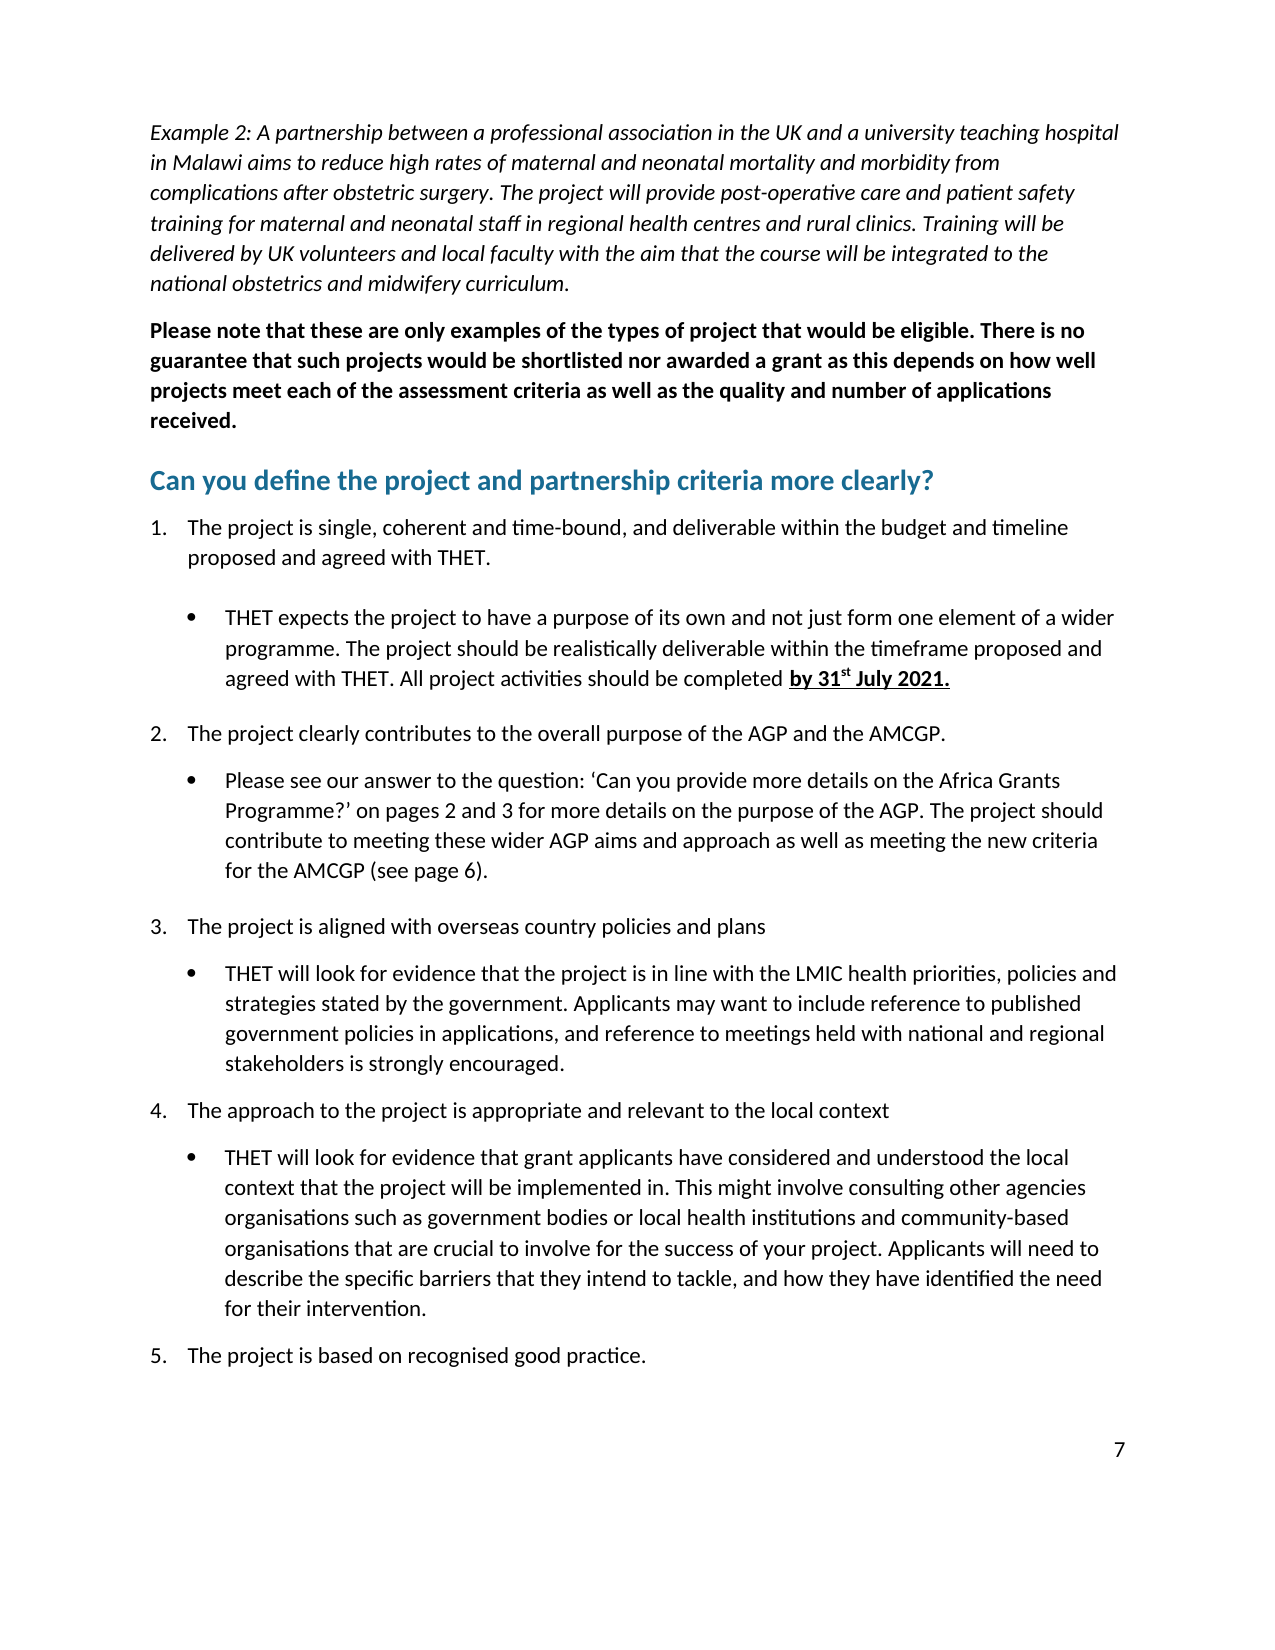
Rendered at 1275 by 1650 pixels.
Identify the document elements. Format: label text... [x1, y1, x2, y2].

subtitle Can you define the project and partnership criteria more clearly? [150, 462, 1125, 497]
text Please note that these are only examples of the types of project that would be eligible. There is no guarantee that such projects would be shortlisted nor awarded a grant as this depends on how well projects meet each of the assessment criteria as well as the quality and number of applications received. [150, 316, 1125, 435]
list Please see our answer to the question: ‘Can you provide more details on the Africa Grants Programme?’ on pages 2 and 3 for more details on the purpose of the AGP. The project should contribute to meeting these wider AGP aims and approach as well as meeting the new criteria for the AMCGP (see page 6). [187, 766, 1125, 884]
text The project clearly contributes to the overall purpose of the AGP and the AMCGP. [150, 719, 1125, 747]
list The project is aligned with overseas country policies and plans [150, 912, 1125, 940]
list THET will look for evidence that the project is in line with the LMIC health priorities, policies and strategies stated by the government. Applicants may want to include reference to published government policies in applications, and reference to meetings held with national and regional stakeholders is strongly encouraged. [187, 959, 1125, 1077]
text Example 2: A partnership between a professional association in the UK and a university teaching hospital in Malawi aims to reduce high rates of maternal and neonatal mortality and morbidity from complications after obstetric surgery. The project will provide post-operative care and patient safety training for maternal and neonatal staff in regional health centres and rural clinics. Training will be delivered by UK volunteers and local faculty with the aim that the course will be integrated to the national obstetrics and midwifery curriculum. [150, 118, 1125, 297]
list The project is based on recognised good practice. [150, 1341, 1125, 1369]
list The approach to the project is appropriate and relevant to the local context [150, 1096, 1125, 1124]
list The project is single, coherent and time-bound, and deliverable within the budget and timeline proposed and agreed with THET. [150, 513, 1125, 571]
list THET expects the project to have a purpose of its own and not just form one element of a wider programme. The project should be realistically deliverable within the timeframe proposed and agreed with THET. All project activities should be completed by 31st July 2021. [187, 603, 1125, 692]
list THET will look for evidence that grant applicants have considered and understood the local context that the project will be implemented in. This might involve consulting other agencies organisations such as government bodies or local health institutions and community-based organisations that are crucial to involve for the success of your project. Applicants will need to describe the specific barriers that they intend to tackle, and how they have identified the need for their intervention. [187, 1143, 1125, 1322]
